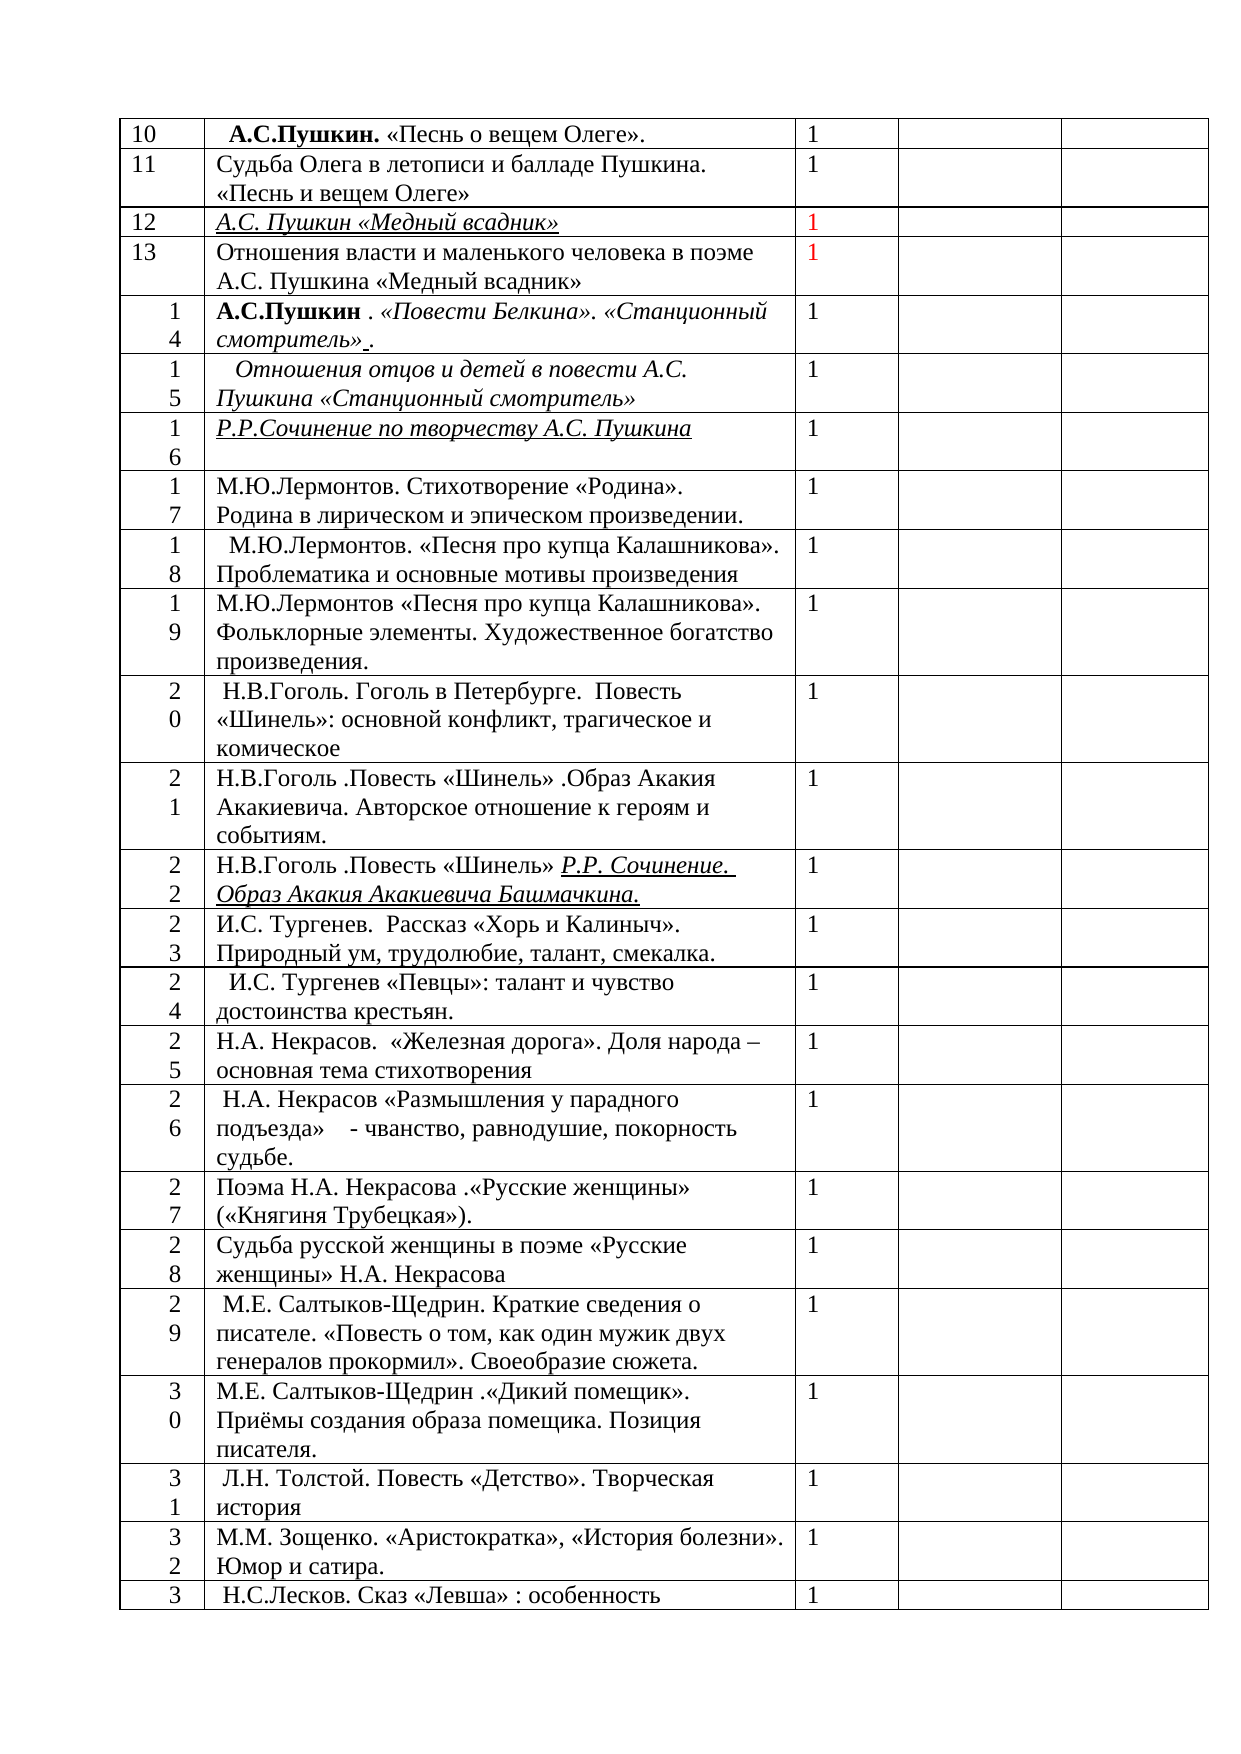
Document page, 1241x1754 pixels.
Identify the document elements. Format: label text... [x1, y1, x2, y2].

table_cell Н.А. Некрасов «Размышления у парадного подъезда» - чванство, равнодушие, покорность судьбе. [205, 1085, 795, 1171]
table_cell М.Е. Салтыков-Щедрин .«Дикий помещик». Приёмы создания образа помещика. Позиция писателя. [205, 1376, 795, 1462]
table_cell 10 [121, 119, 204, 148]
table_cell 1 [796, 471, 898, 529]
table_cell 1 [796, 1581, 898, 1609]
table_cell [899, 1085, 1061, 1171]
table_cell М.Ю.Лермонтов. «Песня про купца Калашникова». Проблематика и основные мотивы произведения [205, 530, 795, 587]
table_cell [1062, 1230, 1208, 1288]
table_cell 11 [121, 149, 204, 206]
table_cell 1 [796, 1464, 898, 1521]
table_cell [899, 1581, 1061, 1609]
table_cell М.М. Зощенко. «Аристократка», «История болезни». Юмор и сатира. [205, 1522, 795, 1579]
table_cell [1062, 208, 1208, 236]
table_cell А.С.Пушкин. «Песнь о вещем Олеге». [205, 119, 795, 148]
table_cell [1062, 119, 1208, 148]
table_cell [899, 1172, 1061, 1229]
table_cell [1062, 676, 1208, 762]
table_cell [899, 909, 1061, 966]
table_cell 1 [796, 968, 898, 1025]
table_cell 18 [121, 530, 204, 587]
table_cell [1062, 1289, 1208, 1375]
table_cell Судьба Олега в летописи и балладе Пушкина. «Песнь и вещем Олеге» [205, 149, 795, 206]
table_cell 1 [796, 1289, 898, 1375]
table_cell Судьба русской женщины в поэме «Русские женщины» Н.А. Некрасова [205, 1230, 795, 1288]
table_cell [899, 119, 1061, 148]
table_cell [1062, 530, 1208, 587]
table_cell М.Е. Салтыков-Щедрин. Краткие сведения о писателе. «Повесть о том, как один мужик двух генералов прокормил». Своеобразие сюжета. [205, 1289, 795, 1375]
table_cell [899, 1026, 1061, 1083]
table_cell Поэма Н.А. Некрасова .«Русские женщины» («Княгиня Трубецкая»). [205, 1172, 795, 1229]
table_cell [1062, 909, 1208, 966]
table_cell 1 [796, 237, 898, 295]
table_cell 1 [796, 530, 898, 587]
table_cell 13 [121, 237, 204, 295]
table_cell [1062, 589, 1208, 675]
table_cell [899, 1522, 1061, 1579]
table_cell [1062, 1026, 1208, 1083]
table_cell [1062, 237, 1208, 295]
table_cell А.С. Пушкин «Медный всадник» [205, 208, 795, 236]
table_cell 1 [796, 589, 898, 675]
table_cell [899, 208, 1061, 236]
table_cell 26 [121, 1085, 204, 1171]
table_cell 1 [796, 850, 898, 908]
table_cell 1 [796, 208, 898, 236]
table_cell Н.В.Гоголь .Повесть «Шинель» Р.Р. Сочинение. Образ Акакия Акакиевича Башмачкина. [205, 850, 795, 908]
table_cell [899, 1230, 1061, 1288]
table_cell 27 [121, 1172, 204, 1229]
table_cell 1 [796, 763, 898, 849]
table_cell [1062, 1085, 1208, 1171]
table_cell [1062, 413, 1208, 470]
table_cell [899, 676, 1061, 762]
table_cell [899, 850, 1061, 908]
table_cell 22 [121, 850, 204, 908]
table_cell Н.В.Гоголь .Повесть «Шинель» .Образ Акакия Акакиевича. Авторское отношение к героям и событиям. [205, 763, 795, 849]
table_cell [899, 413, 1061, 470]
table_cell Р.Р.Сочинение по творчеству А.С. Пушкина [205, 413, 795, 470]
table_cell 1 [796, 676, 898, 762]
table_cell [1062, 149, 1208, 206]
table_cell [899, 1376, 1061, 1462]
table_cell 1 [796, 149, 898, 206]
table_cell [205, 1581, 795, 1609]
table_cell 1 [796, 1026, 898, 1083]
table_cell Отношения отцов и детей в повести А.С. Пушкина «Станционный смотритель» [205, 354, 795, 412]
table_cell 14 [121, 296, 204, 353]
table_cell 1 [796, 1085, 898, 1171]
table_cell 33 [121, 1581, 204, 1609]
table_cell 1 [796, 354, 898, 412]
table_cell [899, 296, 1061, 353]
table_cell [1062, 1464, 1208, 1521]
table_cell Н.В.Гоголь. Гоголь в Петербурге. Повесть «Шинель»: основной конфликт, трагическое и комическое [205, 676, 795, 762]
table_cell 1 [796, 909, 898, 966]
table_cell [899, 530, 1061, 587]
table_cell Н.А. Некрасов. «Железная дорога». Доля народа – основная тема стихотворения [205, 1026, 795, 1083]
table_cell 25 [121, 1026, 204, 1083]
table_cell 32 [121, 1522, 204, 1579]
table_cell 1 [796, 119, 898, 148]
table_cell 30 [121, 1376, 204, 1462]
table_cell [899, 1464, 1061, 1521]
table_cell 23 [121, 909, 204, 966]
table_cell [1062, 1376, 1208, 1462]
table_cell А.С.Пушкин . «Повести Белкина». «Станционный смотритель» . [205, 296, 795, 353]
table_cell [899, 1289, 1061, 1375]
table_cell М.Ю.Лермонтов «Песня про купца Калашникова». Фольклорные элементы. Художественное богатство произведения. [205, 589, 795, 675]
table_cell 1 [796, 1172, 898, 1229]
table_cell [1062, 763, 1208, 849]
table_cell [899, 354, 1061, 412]
table_cell [899, 237, 1061, 295]
table_cell [1062, 1581, 1208, 1609]
table_cell 21 [121, 763, 204, 849]
table_cell 15 [121, 354, 204, 412]
table_cell 1 [796, 1230, 898, 1288]
table_cell 1 [796, 1522, 898, 1579]
table_cell 1 [796, 1376, 898, 1462]
table_cell [899, 763, 1061, 849]
table_cell 20 [121, 676, 204, 762]
table_cell 19 [121, 589, 204, 675]
table_cell [899, 149, 1061, 206]
table_cell [1062, 471, 1208, 529]
table_cell [1062, 850, 1208, 908]
table_cell 28 [121, 1230, 204, 1288]
table_cell [1062, 1172, 1208, 1229]
table_cell Л.Н. Толстой. Повесть «Детство». Творческая история [205, 1464, 795, 1521]
table_cell [1062, 296, 1208, 353]
table_cell [899, 471, 1061, 529]
table_cell М.Ю.Лермонтов. Стихотворение «Родина». Родина в лирическом и эпическом произведении. [205, 471, 795, 529]
table_cell 29 [121, 1289, 204, 1375]
table_cell 16 [121, 413, 204, 470]
table_cell [899, 968, 1061, 1025]
table_cell И.С. Тургенев. Рассказ «Хорь и Калиныч». Природный ум, трудолюбие, талант, смекалка. [205, 909, 795, 966]
table_cell 17 [121, 471, 204, 529]
table_cell 1 [796, 413, 898, 470]
table_cell [1062, 968, 1208, 1025]
table_cell [1062, 354, 1208, 412]
table_cell [899, 589, 1061, 675]
table_cell Отношения власти и маленького человека в поэме А.С. Пушкина «Медный всадник» [205, 237, 795, 295]
table_cell 1 [796, 296, 898, 353]
table_cell 31 [121, 1464, 204, 1521]
table_cell И.С. Тургенев «Певцы»: талант и чувство достоинства крестьян. [205, 968, 795, 1025]
table_cell [1062, 1522, 1208, 1579]
table_cell 24 [121, 968, 204, 1025]
table_cell 12 [121, 208, 204, 236]
